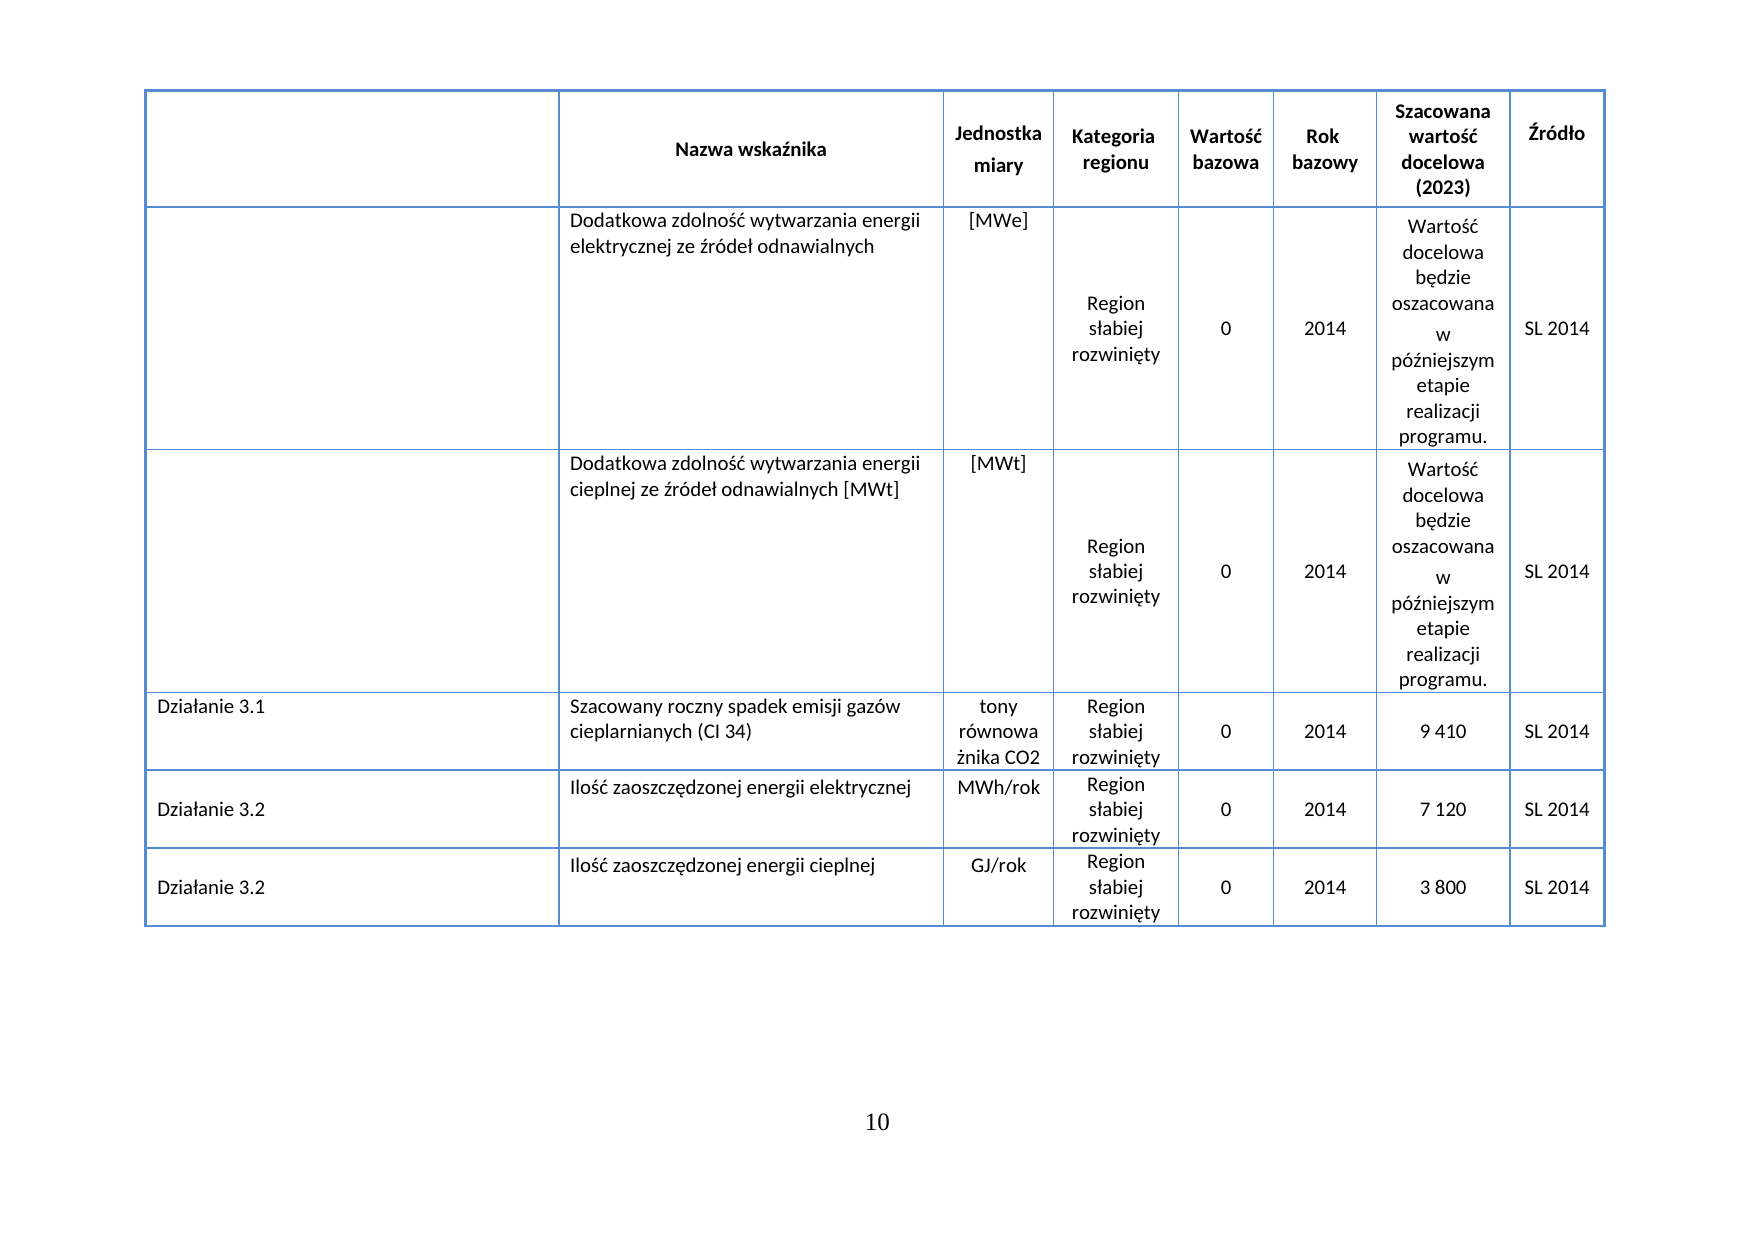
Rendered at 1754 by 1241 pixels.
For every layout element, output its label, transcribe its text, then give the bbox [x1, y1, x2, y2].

table_cell Dodatkowa zdolność wytwarzania energii cieplnej ze źródeł odnawialnych [MWt] [560, 450, 943, 692]
table_cell 0 [1179, 849, 1273, 925]
table_cell [147, 450, 558, 692]
table_cell 2014 [1274, 208, 1376, 449]
table_cell 2014 [1274, 693, 1376, 769]
table_cell Ilość zaoszczędzonej energii elektrycznej [560, 771, 943, 847]
table_cell 0 [1179, 450, 1273, 692]
table_header [147, 92, 558, 206]
table_cell 2014 [1274, 849, 1376, 925]
table_cell [147, 208, 558, 449]
table_cell SL 2014 [1511, 693, 1603, 769]
table_header Rok bazowy [1274, 92, 1376, 206]
table_cell Region słabiej rozwinięty [1054, 849, 1178, 925]
table_cell 2014 [1274, 771, 1376, 847]
table_cell [MWt] [944, 450, 1053, 692]
table_cell 9 410 [1377, 693, 1509, 769]
table_cell SL 2014 [1511, 849, 1603, 925]
table_cell 0 [1179, 693, 1273, 769]
table_cell tony równoważnika CO2 [944, 693, 1053, 769]
table_cell 3 800 [1377, 849, 1509, 925]
table_cell 0 [1179, 208, 1273, 449]
table_cell SL 2014 [1511, 771, 1603, 847]
table_cell Działanie 3.1 [147, 693, 558, 769]
table_cell GJ/rok [944, 849, 1053, 925]
table_cell Działanie 3.2 [147, 771, 558, 847]
table_cell 7 120 [1377, 771, 1509, 847]
table_header Jednostka miary [944, 92, 1053, 206]
table_cell Region słabiej rozwinięty [1054, 693, 1178, 769]
table_header Wartość bazowa [1179, 92, 1273, 206]
table_header Nazwa wskaźnika [560, 92, 943, 206]
table_cell 2014 [1274, 450, 1376, 692]
table_header Kategoria regionu [1054, 92, 1178, 206]
table_cell Działanie 3.2 [147, 849, 558, 925]
table_cell SL 2014 [1511, 450, 1603, 692]
table_cell SL 2014 [1511, 208, 1603, 449]
table_cell Region słabiej rozwinięty [1054, 771, 1178, 847]
table_header Szacowana wartość docelowa (2023) [1377, 92, 1509, 206]
table_cell Wartość docelowa będzie oszacowana w późniejszym etapie realizacji programu. [1377, 450, 1509, 692]
table_header Źródło [1511, 92, 1603, 206]
table_cell MWh/rok [944, 771, 1053, 847]
table_cell Region słabiej rozwinięty [1054, 450, 1178, 692]
table_cell [MWe] [944, 208, 1053, 449]
table_cell 0 [1179, 771, 1273, 847]
table_cell Wartość docelowa będzie oszacowana w późniejszym etapie realizacji programu. [1377, 208, 1509, 449]
table_cell Region słabiej rozwinięty [1054, 208, 1178, 449]
table_cell Szacowany roczny spadek emisji gazów cieplarnianych (CI 34) [560, 693, 943, 769]
table_cell Dodatkowa zdolność wytwarzania energii elektrycznej ze źródeł odnawialnych [560, 208, 943, 449]
table_cell Ilość zaoszczędzonej energii cieplnej [560, 849, 943, 925]
